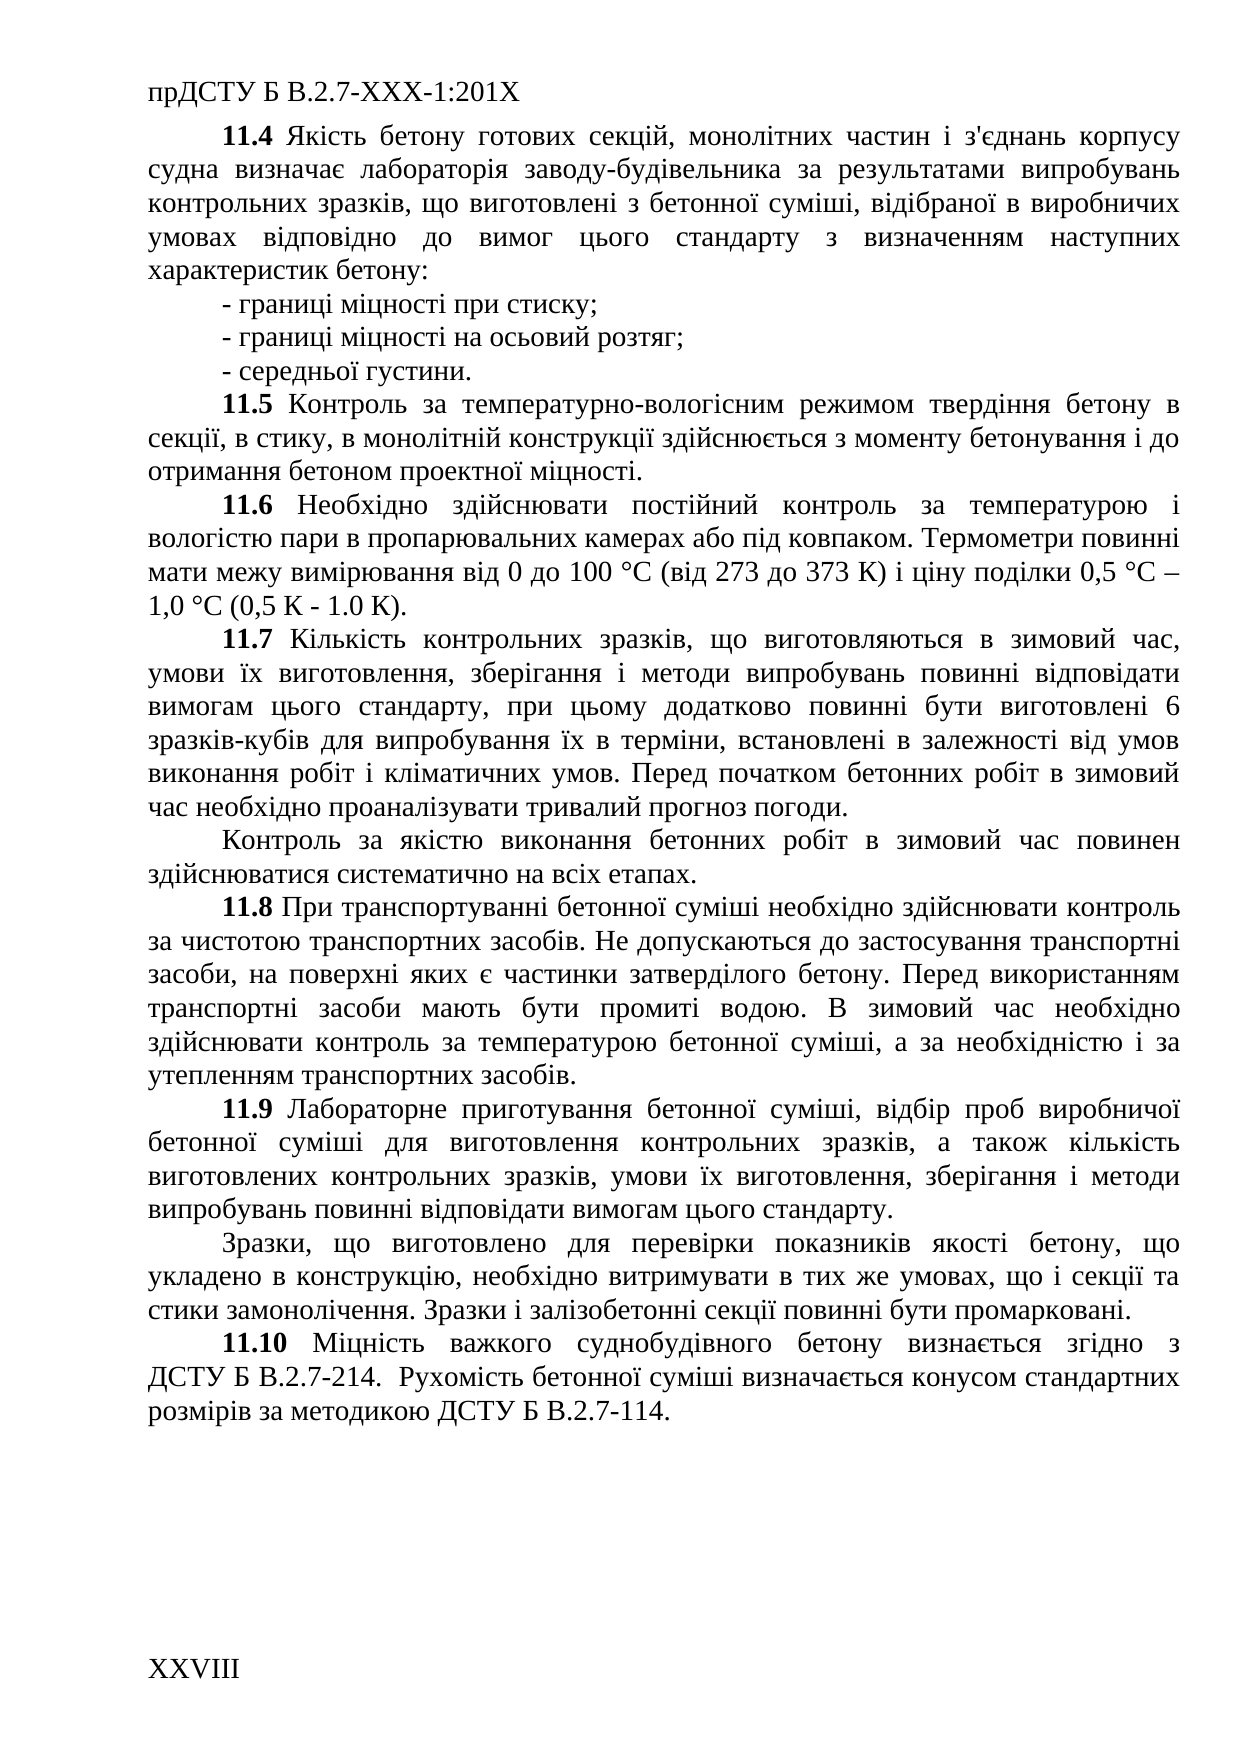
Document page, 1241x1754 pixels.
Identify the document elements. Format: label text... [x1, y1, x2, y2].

text 11.9 Лабораторне приготування бетонної суміші, відбір проб виробничої бетонної суміші для виготовлення контрольних зразків, а також кількість виготовлених контрольних зразків, умови їх виготовлення, зберігання і методи випробувань повинні відповідати вимогам цього стандарту. [148, 1091, 1181, 1225]
text - границі міцності при стиску; [148, 286, 1181, 319]
text 11.10 Міцність важкого суднобудівного бетону визнається згідно з ДСТУ Б В.2.7-214. Рухомість бетонної суміші визначається конусом стандартних розмірів за методикою ДСТУ Б В.2.7-114. [148, 1326, 1181, 1426]
text 11.6 Необхідно здійснювати постійний контроль за температурою і вологістю пари в пропарювальних камерах або під ковпаком. Термометри повинні мати межу вимірювання від 0 до 100 °С (від 273 до 373 К) і ціну поділки 0,5 °С – 1,0 °С (0,5 К - 1.0 К). [148, 487, 1181, 621]
text 11.7 Кількість контрольних зразків, що виготовляються в зимовий час, умови їх виготовлення, зберігання і методи випробувань повинні відповідати вимогам цього стандарту, при цьому додатково повинні бути виготовлені 6 зразків-кубів для випробування їх в терміни, встановлені в залежності від умов виконання робіт і кліматичних умов. Перед початком бетонних робіт в зимовий час необхідно проаналізувати тривалий прогноз погоди. [148, 621, 1181, 822]
text Контроль за якістю виконання бетонних робіт в зимовий час повинен здійснюватися систематично на всіх етапах. [148, 822, 1181, 889]
text Зразки, що виготовлено для перевірки показників якості бетону, що укладено в конструкцію, необхідно витримувати в тих же умовах, що і секції та стики замонолічення. Зразки і залізобетонні секції повинні бути промарковані. [148, 1225, 1181, 1326]
text 11.5 Контроль за температурно-вологісним режимом твердіння бетону в секції, в стику, в монолітній конструкції здійснюється з моменту бетонування і до отримання бетоном проектної міцності. [148, 386, 1181, 487]
text - середньої густини. [148, 353, 1181, 386]
text 11.8 При транспортуванні бетонної суміші необхідно здійснювати контроль за чистотою транспортних засобів. Не допускаються до застосування транспортні засоби, на поверхні яких є частинки затверділого бетону. Перед використанням транспортні засоби мають бути промиті водою. В зимовий час необхідно здійснювати контроль за температурою бетонної суміші, а за необхідністю і за утепленням транспортних засобів. [148, 889, 1181, 1091]
text - границі міцності на осьовий розтяг; [148, 319, 1181, 353]
text 11.4 Якість бетону готових секцій, монолітних частин і з'єднань корпусу судна визначає лабораторія заводу-будівельника за результатами випробувань контрольних зразків, що виготовлені з бетонної суміші, відібраної в виробничих умовах відповідно до вимог цього стандарту з визначенням наступних характеристик бетону: [148, 118, 1181, 286]
